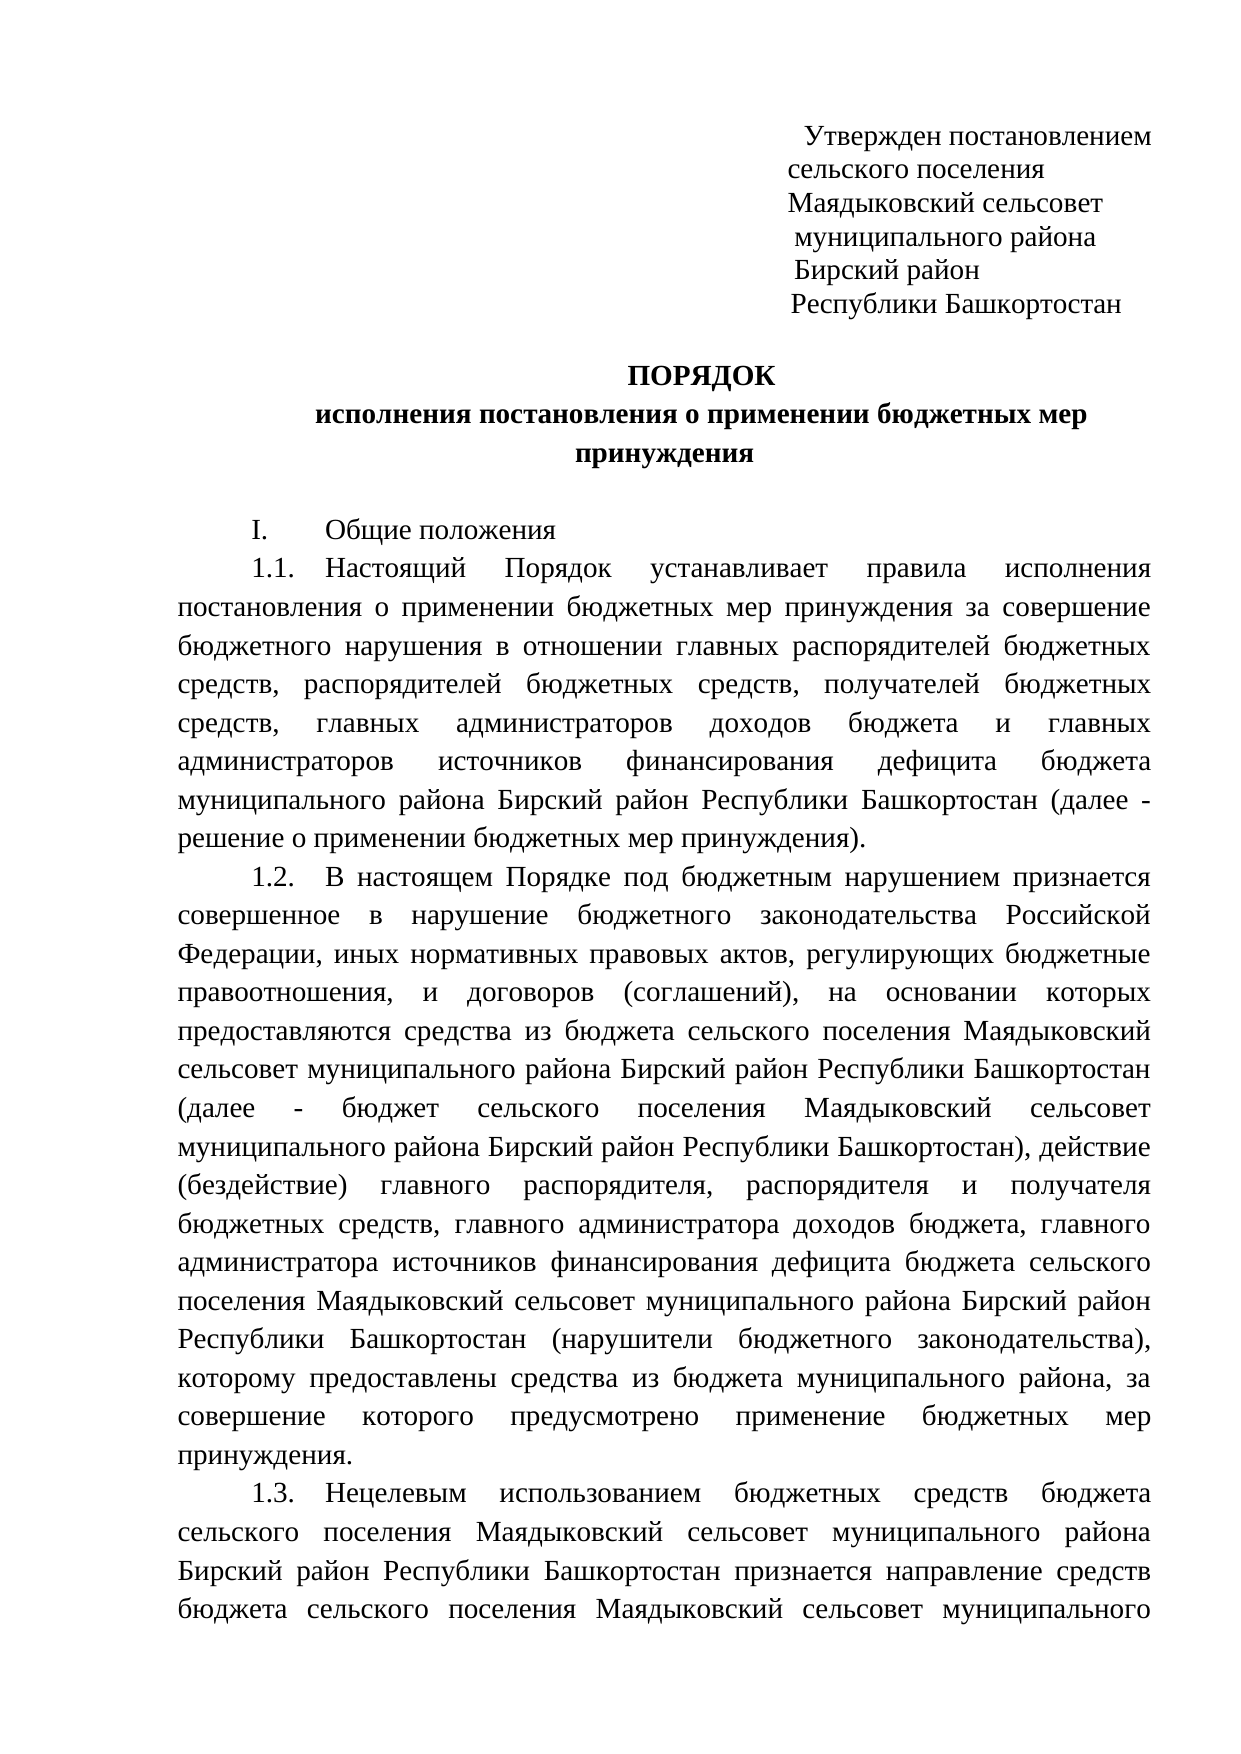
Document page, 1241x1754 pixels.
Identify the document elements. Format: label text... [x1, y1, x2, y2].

text Бирский район [177, 252, 1152, 286]
text Республики Башкортостан [177, 286, 1152, 319]
text ПОРЯДОК [177, 358, 1152, 391]
text Утвержден постановлением [177, 118, 1152, 152]
text сельского поселения [177, 152, 1152, 185]
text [177, 1476, 1152, 1625]
text Маядыковский сельсовет [177, 185, 1152, 219]
text 1.1. Настоящий Порядок устанавливает правила исполнения постановления о применении бюджетных мер принуждения за совершение бюджетного нарушения в отношении главных распорядителей бюджетных средств, распорядителей бюджетных средств, получателей бюджетных средств, главных администраторов доходов бюджета и главных администраторов источников финансирования дефицита бюджета муниципального района Бирский район Республики Башкортостан (далее - решение о применении бюджетных мер принуждения). [177, 551, 1152, 854]
text муниципального района [177, 219, 1152, 252]
text 1.2. В настоящем Порядке под бюджетным нарушением признается совершенное в нарушение бюджетного законодательства Российской Федерации, иных нормативных правовых актов, регулирующих бюджетные правоотношения, и договоров (соглашений), на основании которых предоставляются средства из бюджета сельского поселения Маядыковский сельсовет муниципального района Бирский район Республики Башкортостан (далее - бюджет сельского поселения Маядыковский сельсовет муниципального района Бирский район Республики Башкортостан), действие (бездействие) главного распорядителя, распорядителя и получателя бюджетных средств, главного администратора доходов бюджета, главного администратора источников финансирования дефицита бюджета сельского поселения Маядыковский сельсовет муниципального района Бирский район Республики Башкортостан (нарушители бюджетного законодательства), которому предоставлены средства из бюджета муниципального района, за совершение которого предусмотрено применение бюджетных мер принуждения. [177, 859, 1152, 1471]
text I. Общие положения [177, 512, 1152, 546]
text исполнения постановления о применении бюджетных мер принуждения [177, 396, 1152, 468]
